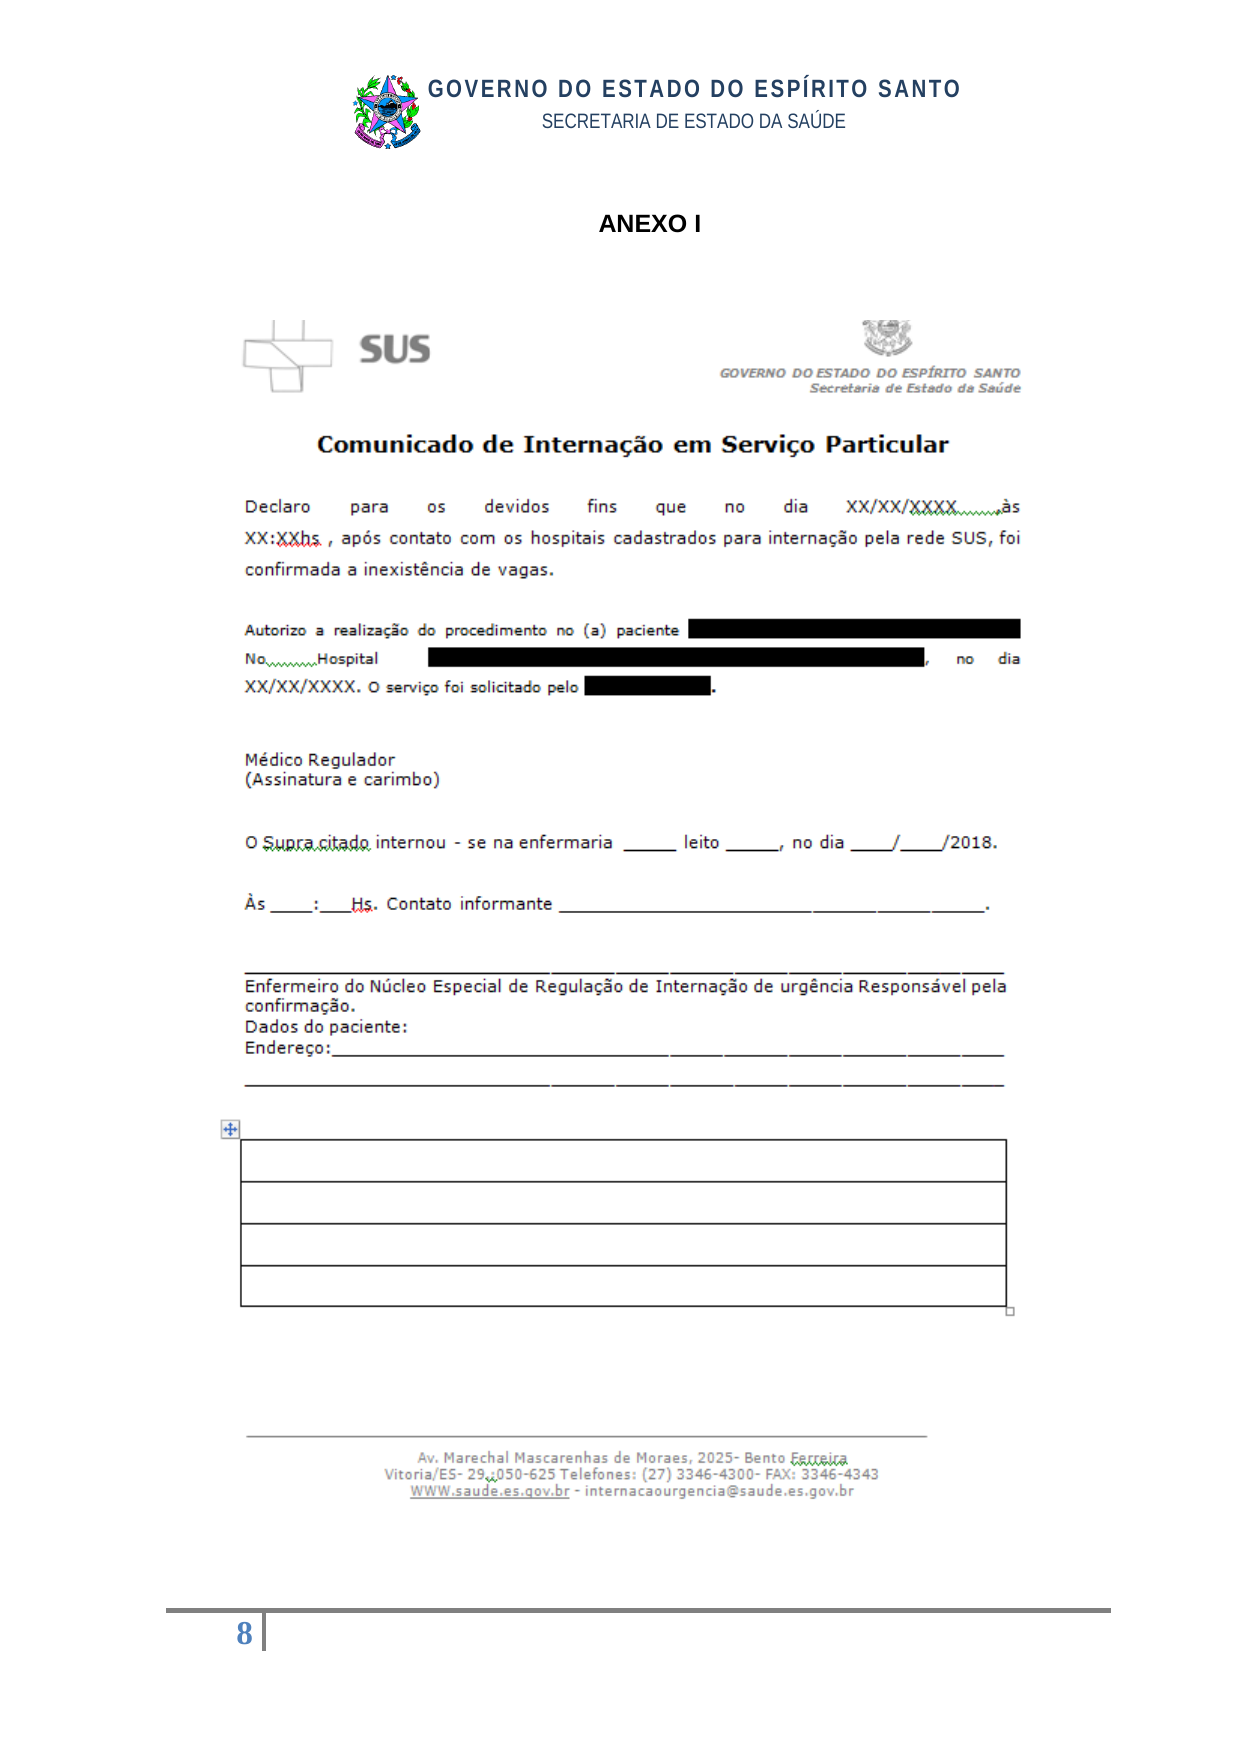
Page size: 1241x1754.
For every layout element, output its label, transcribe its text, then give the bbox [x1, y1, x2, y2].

text ANEXO I [177, 209, 1122, 238]
picture [177, 320, 1064, 1547]
picture [352, 75, 421, 149]
